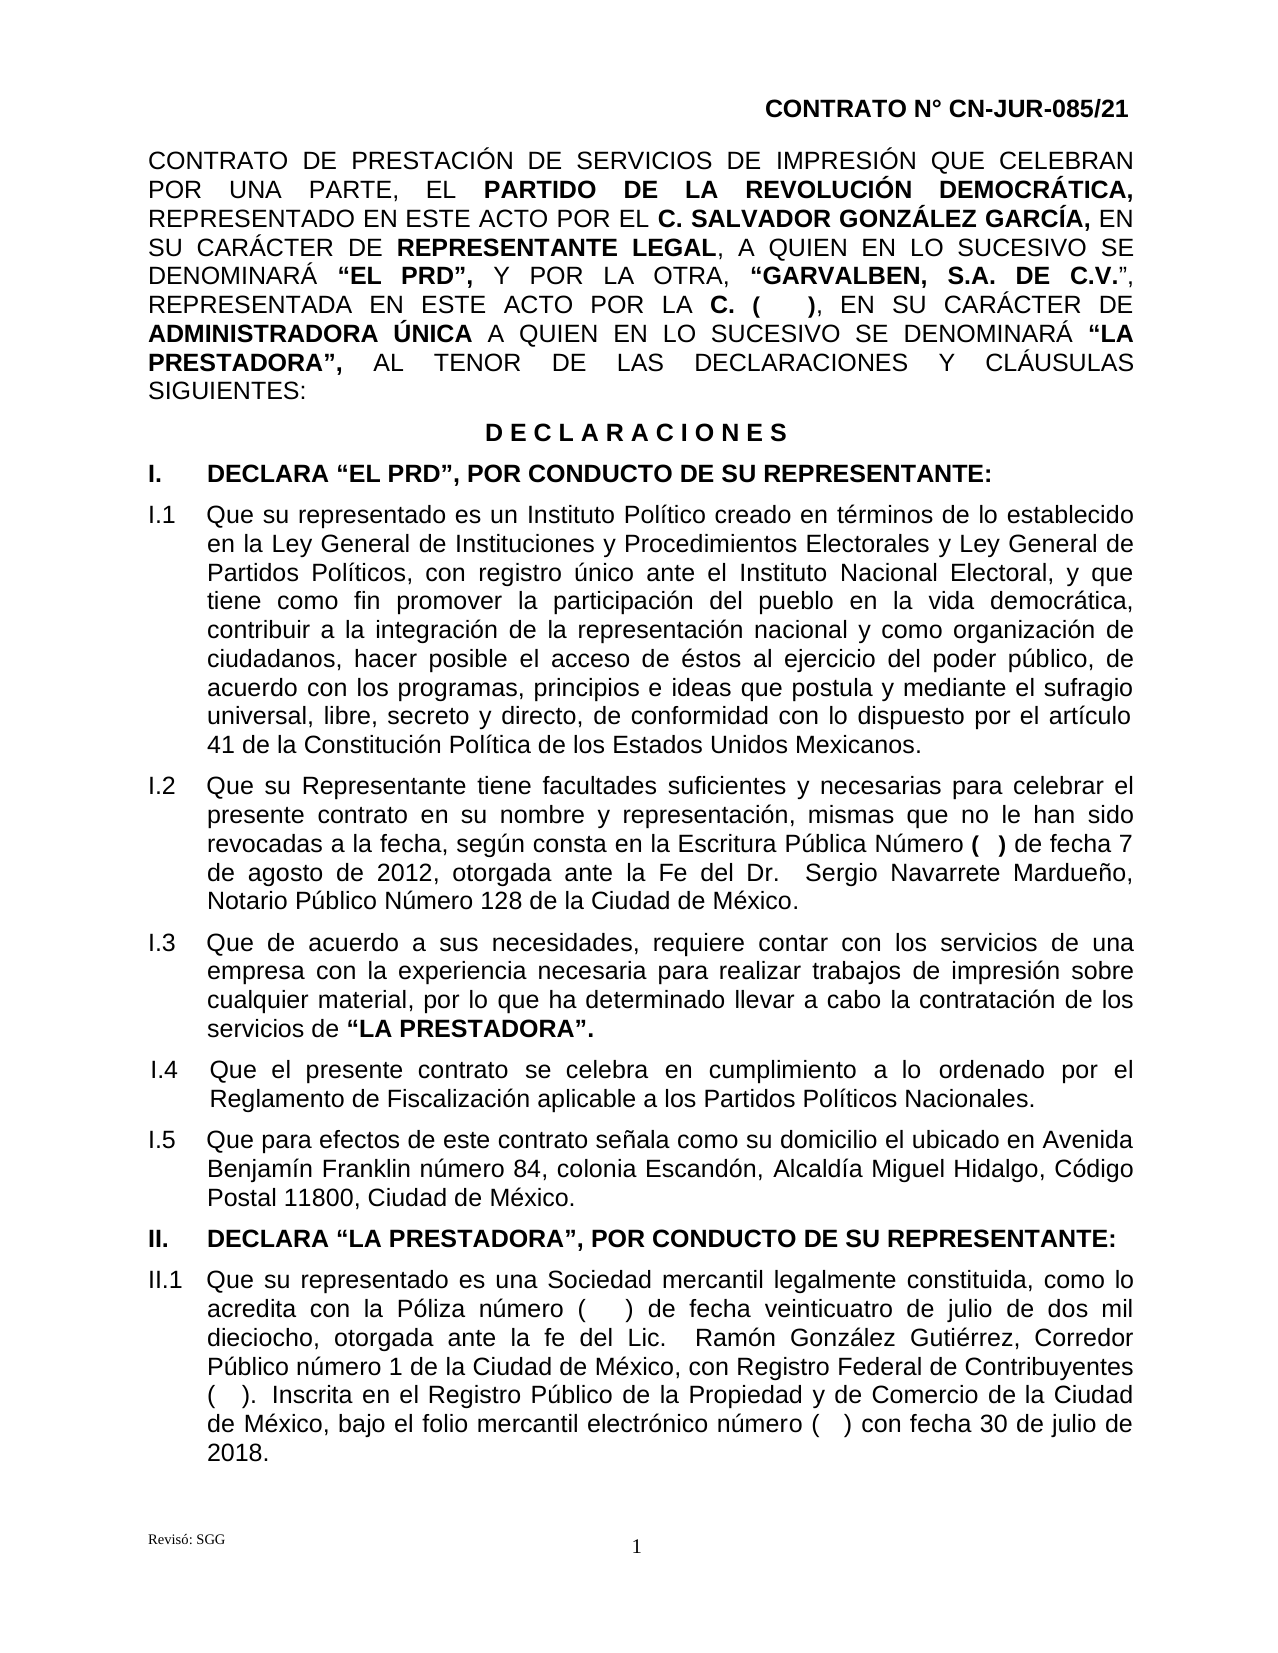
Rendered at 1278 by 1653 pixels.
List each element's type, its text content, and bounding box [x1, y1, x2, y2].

text 41 de la Constitución Política de los Estados Unidos Mexicanos. [207, 730, 1142, 759]
text I.2 Que su Representante tiene facultades suficientes y necesarias para celebrar el presente contrato en su nombre y representación, mismas que no le han sido revocadas a la fecha, según consta en la Escritura Pública Número ( ) de fecha 7 de agosto de 2012, otorgada ante la Fe del Dr. Sergio Navarrete Mardueño, Notario Público Número 128 de la Ciudad de México. [148, 771, 1134, 915]
text II.1 Que su representado es una Sociedad mercantil legalmente constituida, como lo acredita con la Póliza número ( ) de fecha veinticuatro de julio de dos mil dieciocho, otorgada ante la fe del Lic. Ramón González Gutiérrez, Corredor Público número 1 de la Ciudad de México, con Registro Federal de Contribuyentes ( ). Inscrita en el Registro Público de la Propiedad y de Comercio de la Ciudad de México, bajo el folio mercantil electrónico número ( ) con fecha 30 de julio de 2018. [148, 1265, 1134, 1466]
text CONTRATO DE PRESTACIÓN DE SERVICIOS DE IMPRESIÓN QUE CELEBRAN POR UNA PARTE, EL PARTIDO DE LA REVOLUCIÓN DEMOCRÁTICA, REPRESENTADO EN ESTE ACTO POR EL C. SALVADOR GONZÁLEZ GARCÍA, EN SU CARÁCTER DE REPRESENTANTE LEGAL, A QUIEN EN LO SUCESIVO SE DENOMINARÁ “EL PRD”, Y POR LA OTRA, “GARVALBEN, S.A. DE C.V.”, REPRESENTADA EN ESTE ACTO POR LA C. ( ), EN SU CARÁCTER DE ADMINISTRADORA ÚNICA A QUIEN EN LO SUCESIVO SE DENOMINARÁ “LA PRESTADORA”, AL TENOR DE LAS DECLARACIONES Y CLÁUSULAS SIGUIENTES: [148, 146, 1134, 405]
text I.1 Que su representado es un Instituto Político creado en términos de lo establecido en la Ley General de Instituciones y Procedimientos Electorales y Ley General de Partidos Políticos, con registro único ante el Instituto Nacional Electoral, y que tiene como fin promover la participación del pueblo en la vida democrática, contribuir a la integración de la representación nacional y como organización de ciudadanos, hacer posible el acceso de éstos al ejercicio del poder público, de acuerdo con los programas, principios e ideas que postula y mediante el sufragio universal, libre, secreto y directo, de conformidad con lo dispuesto por el artículo [148, 500, 1134, 730]
text I. DECLARA “EL PRD”, POR CONDUCTO DE SU REPRESENTANTE: [148, 459, 997, 488]
text I.3 Que de acuerdo a sus necesidades, requiere contar con los servicios de una empresa con la experiencia necesaria para realizar trabajos de impresión sobre cualquier material, por lo que ha determinado llevar a cabo la contratación de los servicios de “LA PRESTADORA”. [148, 928, 1134, 1043]
text I.5 Que para efectos de este contrato señala como su domicilio el ubicado en Avenida Benjamín Franklin número 84, colonia Escandón, Alcaldía Miguel Hidalgo, Código Postal 11800, Ciudad de México. [148, 1125, 1134, 1211]
text II. DECLARA “LA PRESTADORA”, POR CONDUCTO DE SU REPRESENTANTE: [148, 1224, 1122, 1253]
text D E C L A R A C I O N E S [484, 418, 787, 446]
text I.4 Que el presente contrato se celebra en cumplimiento a lo ordenado por el Reglamento de Fiscalización aplicable a los Partidos Políticos Nacionales. [150, 1055, 1134, 1113]
